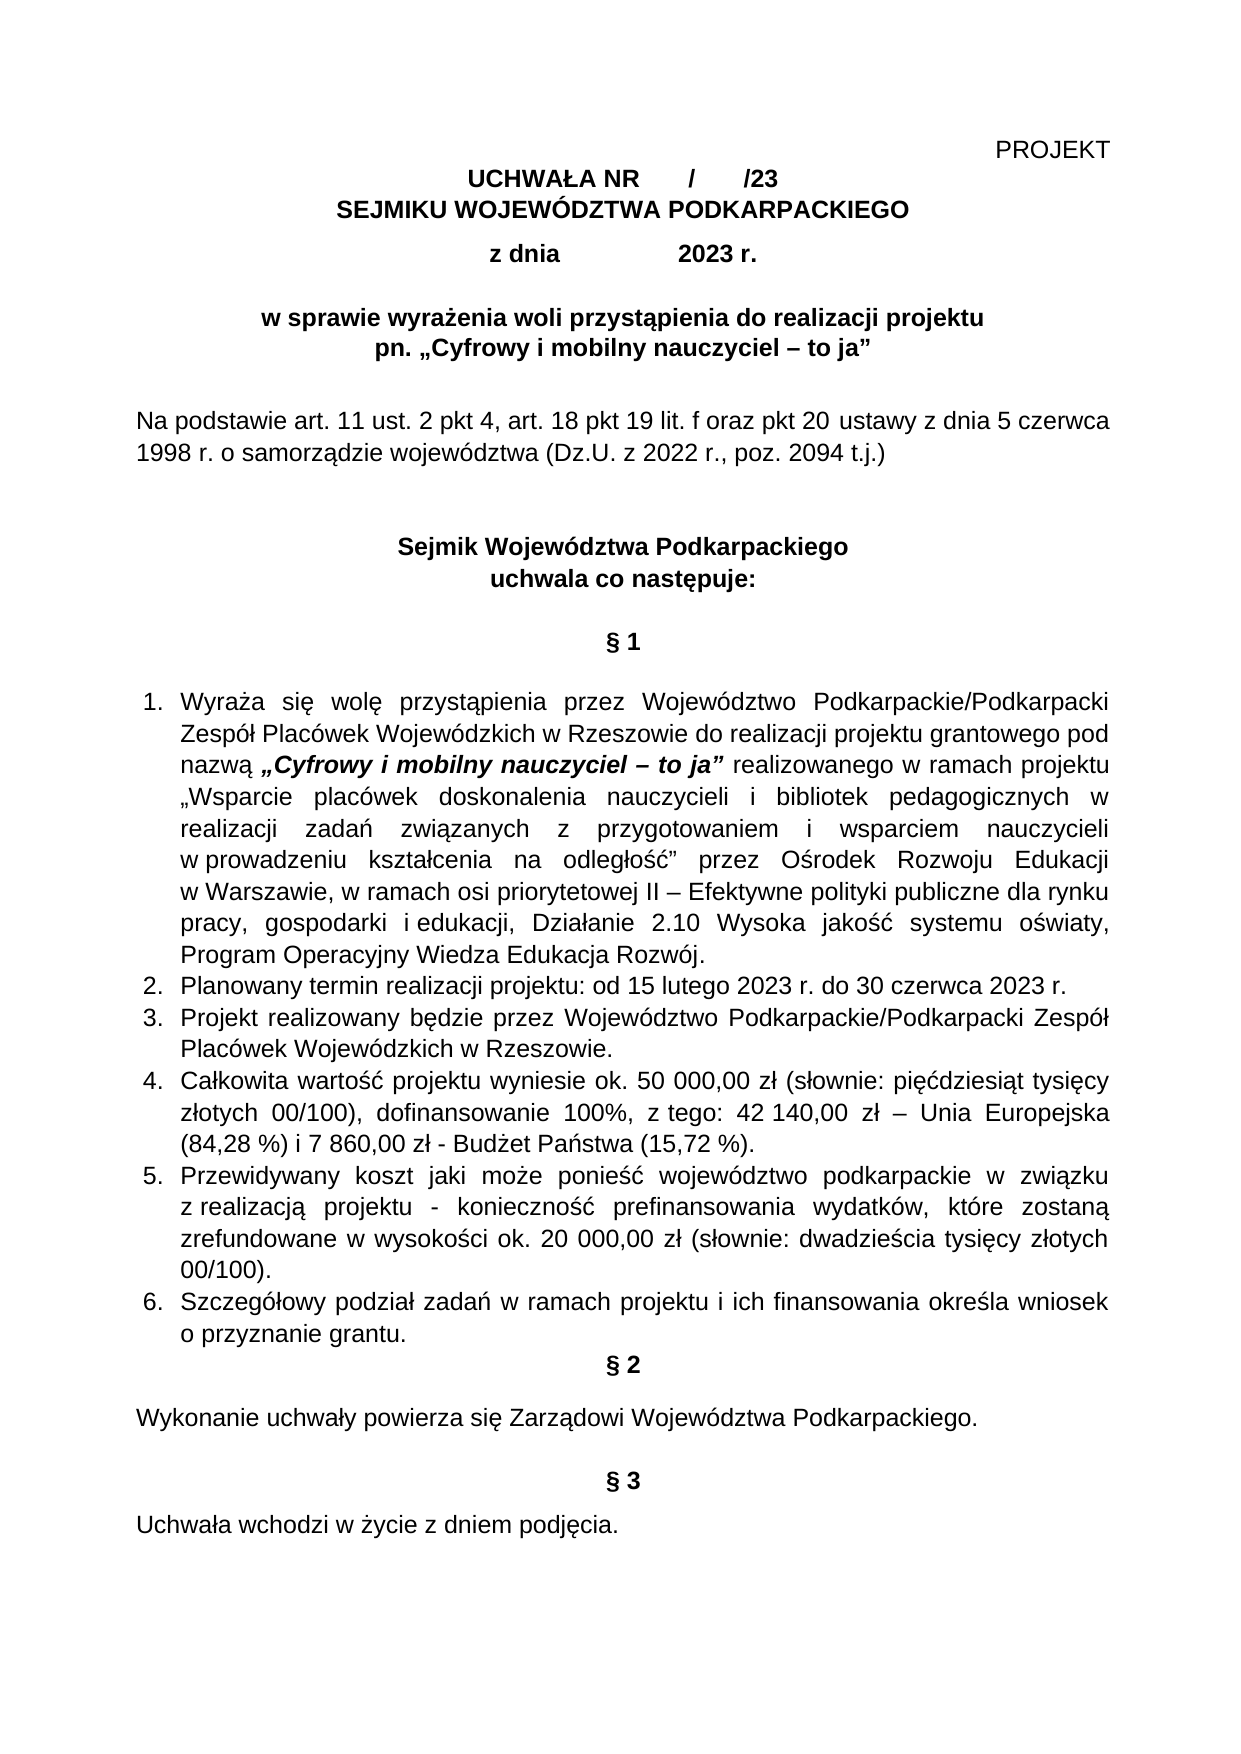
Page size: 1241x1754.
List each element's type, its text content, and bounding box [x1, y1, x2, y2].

text Na podstawie art. 11 ust. 2 pkt 4, art. 18 pkt 19 lit. f oraz pkt 20 ustawy z dnia 5 czerwca 1998 r. o samorządzie województwa (Dz.U. z 2022 r., poz. 2094 t.j.) [136, 406, 1110, 466]
list Planowany termin realizacji projektu: od 15 lutego 2023 r. do 30 czerwca 2023 r. [143, 971, 1110, 1000]
text Wykonanie uchwały powierza się Zarządowi Województwa Podkarpackiego. [136, 1402, 1110, 1431]
text PROJEKT [136, 135, 1110, 164]
text uchwala co następuje: [136, 564, 1110, 593]
text UCHWAŁA NR / /23 [136, 164, 1110, 193]
text z dnia 2023 r. [136, 239, 1110, 268]
text w sprawie wyrażenia woli przystąpienia do realizacji projektu [136, 303, 1110, 331]
text pn. „Cyfrowy i mobilny nauczyciel – to ja” [136, 333, 1110, 361]
list Szczegółowy podział zadań w ramach projektu i ich finansowania określa wniosek o przyznanie grantu. [143, 1287, 1110, 1347]
text § 1 [136, 627, 1110, 656]
text § 3 [136, 1466, 1110, 1494]
text Sejmik Województwa Podkarpackiego [136, 532, 1110, 561]
text Uchwała wchodzi w życie z dniem podjęcia. [136, 1510, 1110, 1538]
list Projekt realizowany będzie przez Województwo Podkarpackie/Podkarpacki Zespół Placówek Wojewódzkich w Rzeszowie. [143, 1003, 1110, 1063]
list Przewidywany koszt jaki może ponieść województwo podkarpackie w związku z realizacją projektu - konieczność prefinansowania wydatków, które zostaną zrefundowane w wysokości ok. 20 000,00 zł (słownie: dwadzieścia tysięcy złotych 00/100). [143, 1161, 1110, 1284]
text § 2 [136, 1350, 1110, 1379]
text SEJMIKU WOJEWÓDZTWA PODKARPACKIEGO [136, 195, 1110, 224]
list Wyraża się wolę przystąpienia przez Województwo Podkarpackie/Podkarpacki Zespół Placówek Wojewódzkich w Rzeszowie do realizacji projektu grantowego pod nazwą „Cyfrowy i mobilny nauczyciel – to ja” realizowanego w ramach projektu „Wsparcie placówek doskonalenia nauczycieli i bibliotek pedagogicznych w realizacji zadań związanych z przygotowaniem i wsparciem nauczycieli w prowadzeniu kształcenia na odległość” przez Ośrodek Rozwoju Edukacji w Warszawie, w ramach osi priorytetowej II – Efektywne polityki publiczne dla rynku pracy, gospodarki i edukacji, Działanie 2.10 Wysoka jakość systemu oświaty, Program Operacyjny Wiedza Edukacja Rozwój. [143, 687, 1110, 968]
list Całkowita wartość projektu wyniesie ok. 50 000,00 zł (słownie: pięćdziesiąt tysięcy złotych 00/100), dofinansowanie 100%, z tego: 42 140,00 zł – Unia Europejska (84,28 %) i 7 860,00 zł - Budżet Państwa (15,72 %). [143, 1066, 1110, 1158]
